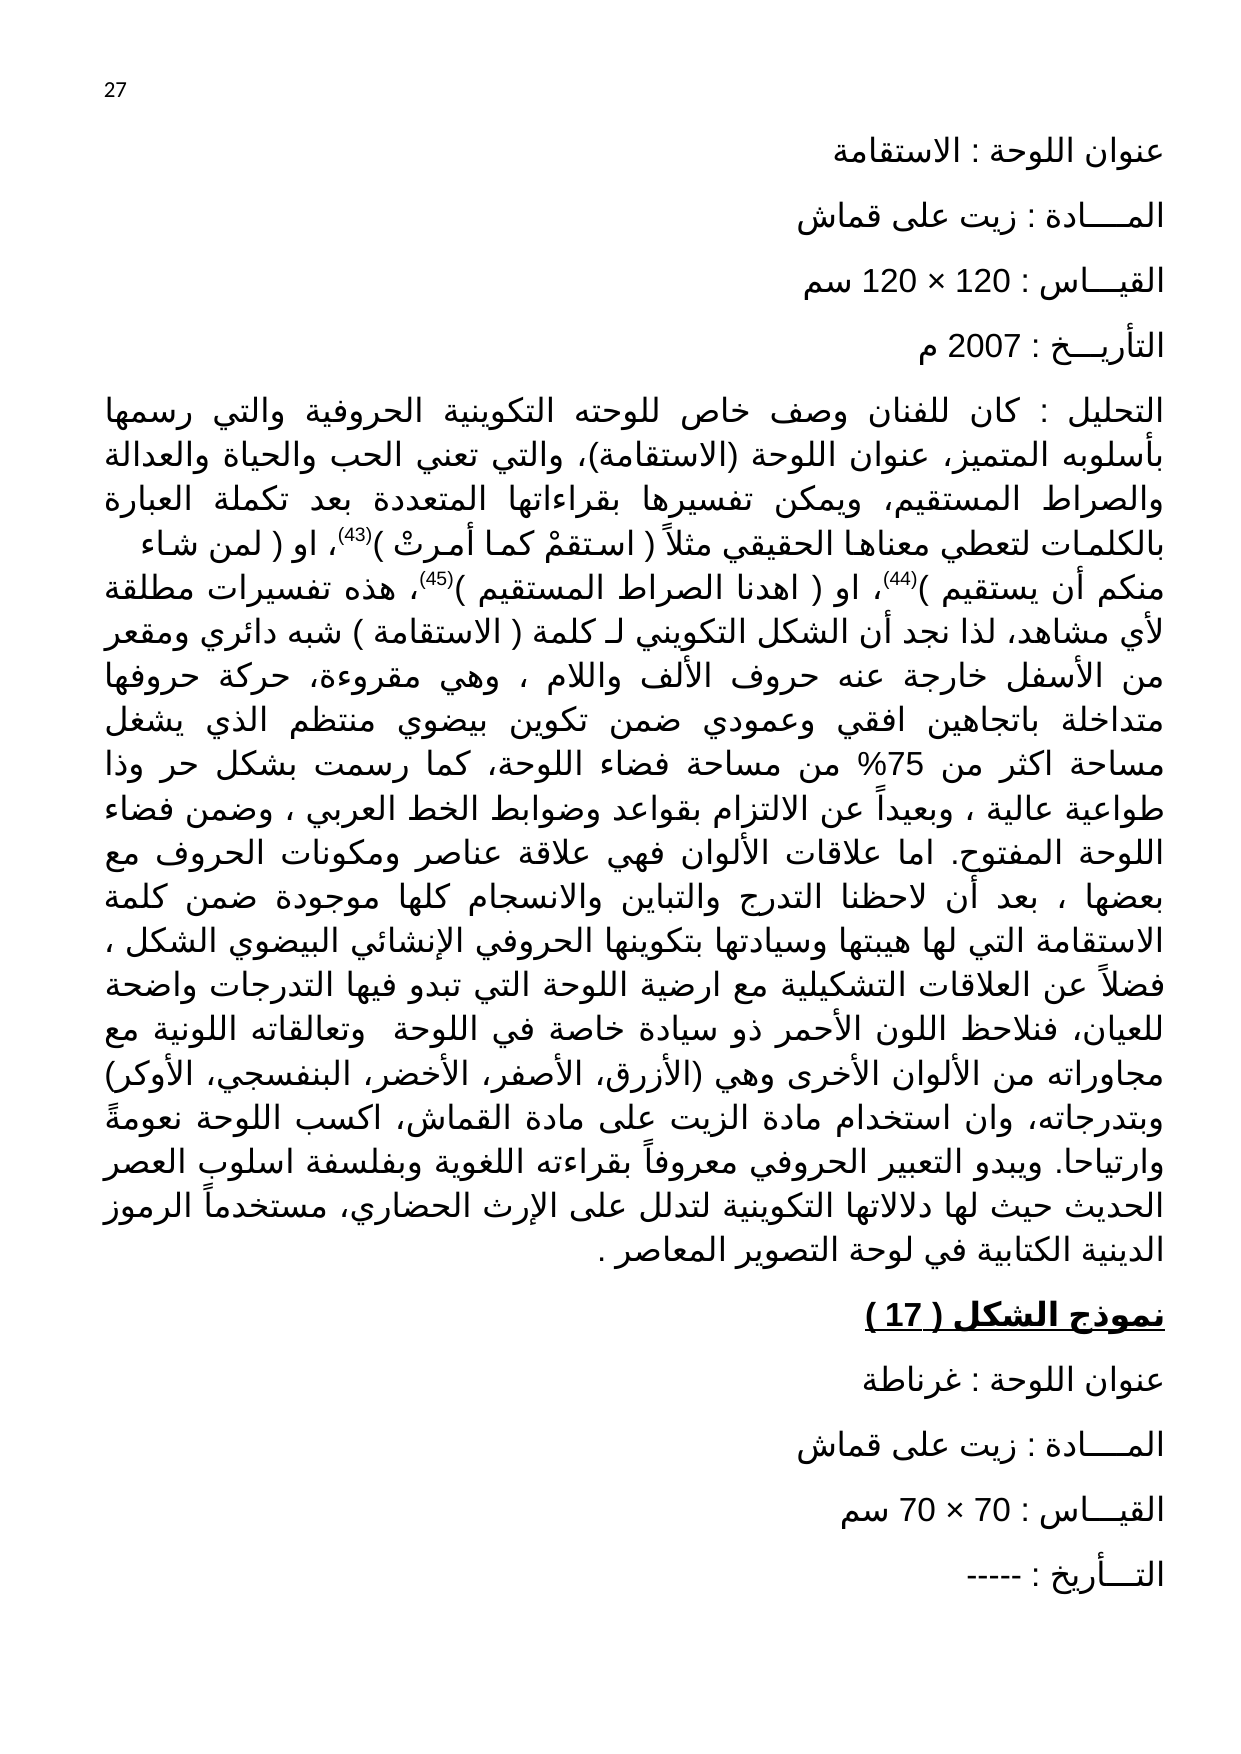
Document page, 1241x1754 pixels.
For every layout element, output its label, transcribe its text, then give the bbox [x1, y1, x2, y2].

text القيـــاس : 120 × 120 سم [103, 261, 1165, 299]
text المــــادة : زيت على قماش [103, 196, 1165, 234]
text عنوان اللوحة : غرناطة [103, 1360, 1165, 1399]
text نموذج الشكل ( 17 ) [103, 1295, 1165, 1334]
text التحليل : كان للفنان وصف خاص للوحته التكوينية الحروفية والتي رسمها بأسلوبه المتميز، عنوان اللوحة (الاستقامة)، والتي تعني الحب والحياة والعدالة والصراط المستقيم، ويمكن تفسيرها بقراءاتها المتعددة بعد تكملة العبارة بالكلمات لتعطي معناها الحقيقي مثلاً ( استقمْ كما أمرتْ )()، او ( لمن شاء منكم أن يستقيم )()، او ( اهدنا الصراط المستقيم )()، هذه تفسيرات مطلقة لأي مشاهد، لذا نجد أن الشكل التكويني لـ كلمة ( الاستقامة ) شبه دائري ومقعر من الأسفل خارجة عنه حروف الألف واللام ، وهي مقروءة، حركة حروفها متداخلة باتجاهين افقي وعمودي ضمن تكوين بيضوي منتظم الذي يشغل مساحة اكثر من 75% من مساحة فضاء اللوحة، كما رسمت بشكل حر وذا طواعية عالية ، وبعيداً عن الالتزام بقواعد وضوابط الخط العربي ، وضمن فضاء اللوحة المفتوح. اما علاقات الألوان فهي علاقة عناصر ومكونات الحروف مع بعضها ، بعد أن لاحظنا التدرج والتباين والانسجام كلها موجودة ضمن كلمة الاستقامة التي لها هيبتها وسيادتها بتكوينها الحروفي الإنشائي البيضوي الشكل ، فضلاً عن العلاقات التشكيلية مع ارضية اللوحة التي تبدو فيها التدرجات واضحة للعيان، فنلاحظ اللون الأحمر ذو سيادة خاصة في اللوحة وتعالقاته اللونية مع مجاوراته من الألوان الأخرى وهي (الأزرق، الأصفر، الأخضر، البنفسجي، الأوكر) وبتدرجاته، وان استخدام مادة الزيت على مادة القماش، اكسب اللوحة نعومةً وارتياحا. ويبدو التعبير الحروفي معروفاً بقراءته اللغوية وبفلسفة اسلوب العصر الحديث حيث لها دلالاتها التكوينية لتدلل على الإرث الحضاري، مستخدماً الرموز الدينية الكتابية في لوحة التصوير المعاصر . [103, 391, 1165, 1269]
text القيـــاس : 70 × 70 سم [103, 1490, 1165, 1529]
text التأريـــخ : 2007 م [103, 326, 1165, 364]
text التـــأريخ : ----- [103, 1555, 1165, 1594]
text عنوان اللوحة : الاستقامة [103, 131, 1165, 169]
text المــــادة : زيت على قماش [103, 1425, 1165, 1464]
